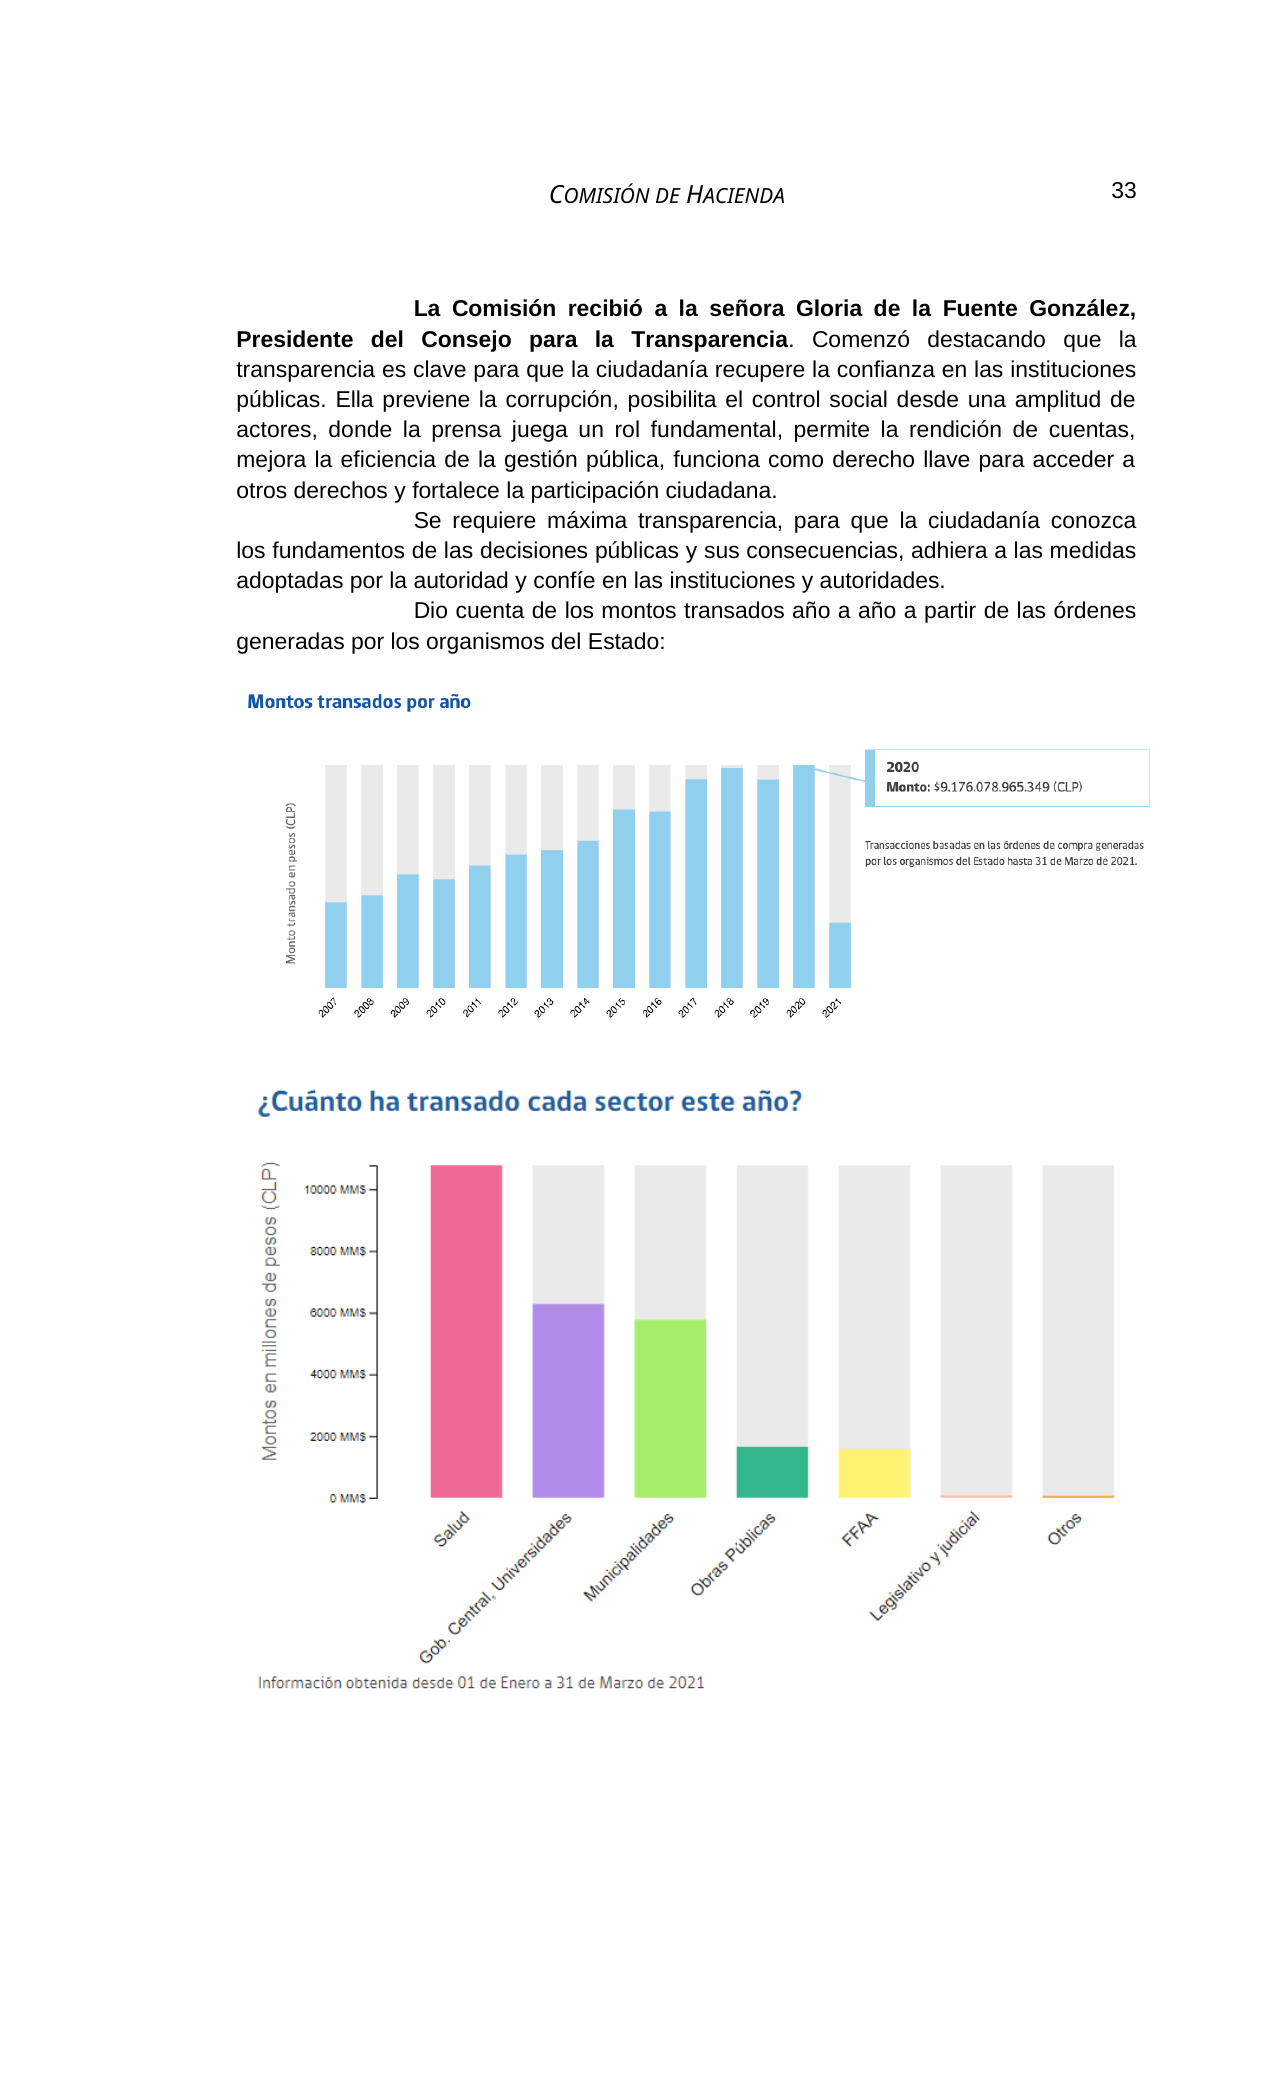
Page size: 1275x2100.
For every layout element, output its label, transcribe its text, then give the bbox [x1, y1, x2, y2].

picture [236, 688, 1157, 1033]
picture [236, 1066, 1140, 1706]
text Dio cuenta de los montos transados año a año a partir de las órdenes generadas por los organismos del Estado: [236, 597, 1137, 654]
text Se requiere máxima transparencia, para que la ciudadanía conozca los fundamentos de las decisiones públicas y sus consecuencias, adhiera a las medidas adoptadas por la autoridad y confíe en las instituciones y autoridades. [236, 507, 1137, 593]
text La Comisión recibió a la señora Gloria de la Fuente González, Presidente del Consejo para la Transparencia. Comenzó destacando que la transparencia es clave para que la ciudadanía recupere la confianza en las instituciones públicas. Ella previene la corrupción, posibilita el control social desde una amplitud de actores, donde la prensa juega un rol fundamental, permite la rendición de cuentas, mejora la eficiencia de la gestión pública, funciona como derecho llave para acceder a otros derechos y fortalece la participación ciudadana. [236, 295, 1137, 503]
